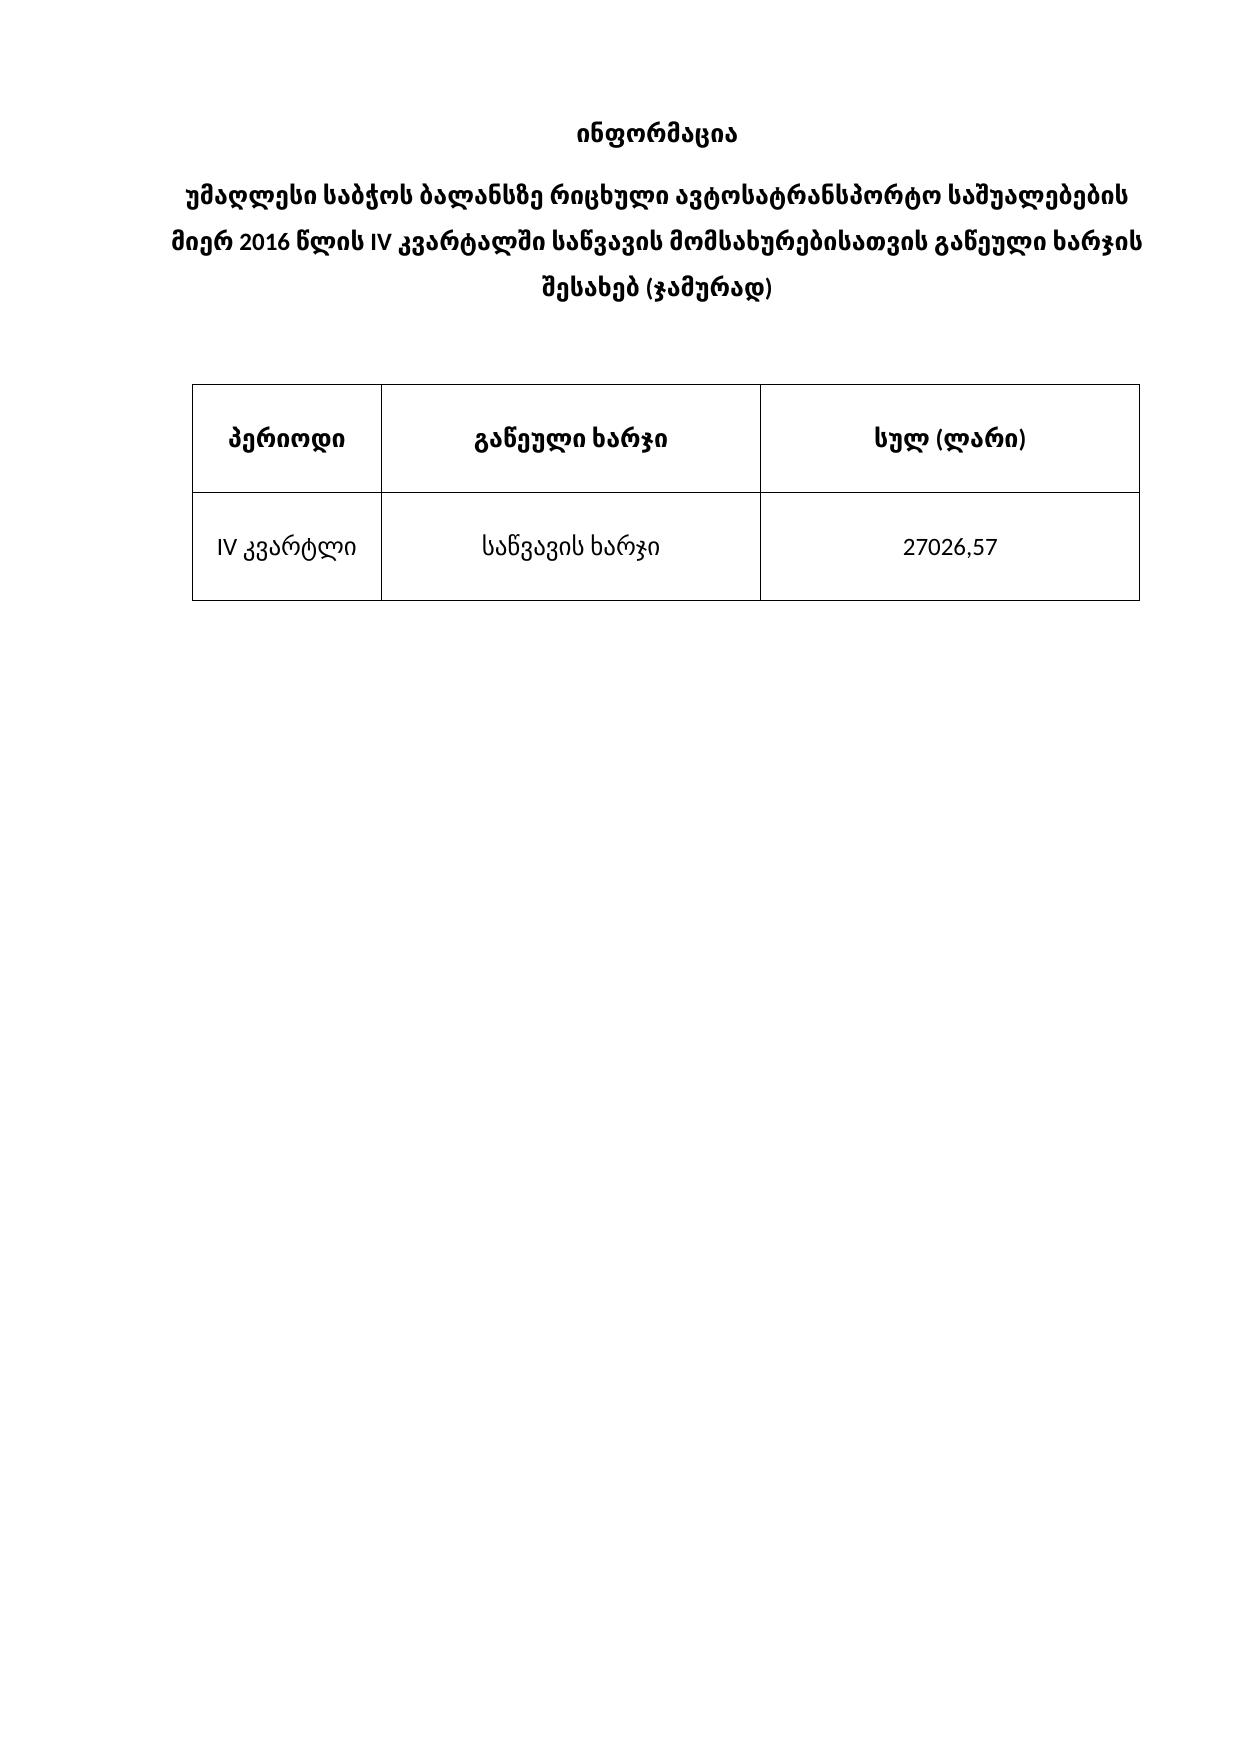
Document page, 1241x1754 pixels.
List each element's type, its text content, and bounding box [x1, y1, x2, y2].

table_header პერიოდი [193, 385, 381, 492]
table_header სულ (ლარი) [761, 385, 1139, 492]
text უმაღლესი საბჭოს ბალანსზე რიცხული ავტოსატრანსპორტო საშუალებების მიერ 2016 წლის IV კვარტალში საწვავის მომსახურებისათვის გაწეული ხარჯის შესახებ (ჯამურად) [162, 181, 1152, 302]
table_cell საწვავის ხარჯი [382, 493, 760, 600]
table_cell 27026,57 [761, 493, 1139, 600]
table_cell IV კვარტლი [193, 493, 381, 600]
text ინფორმაცია [162, 118, 1152, 149]
table_header გაწეული ხარჯი [382, 385, 760, 492]
